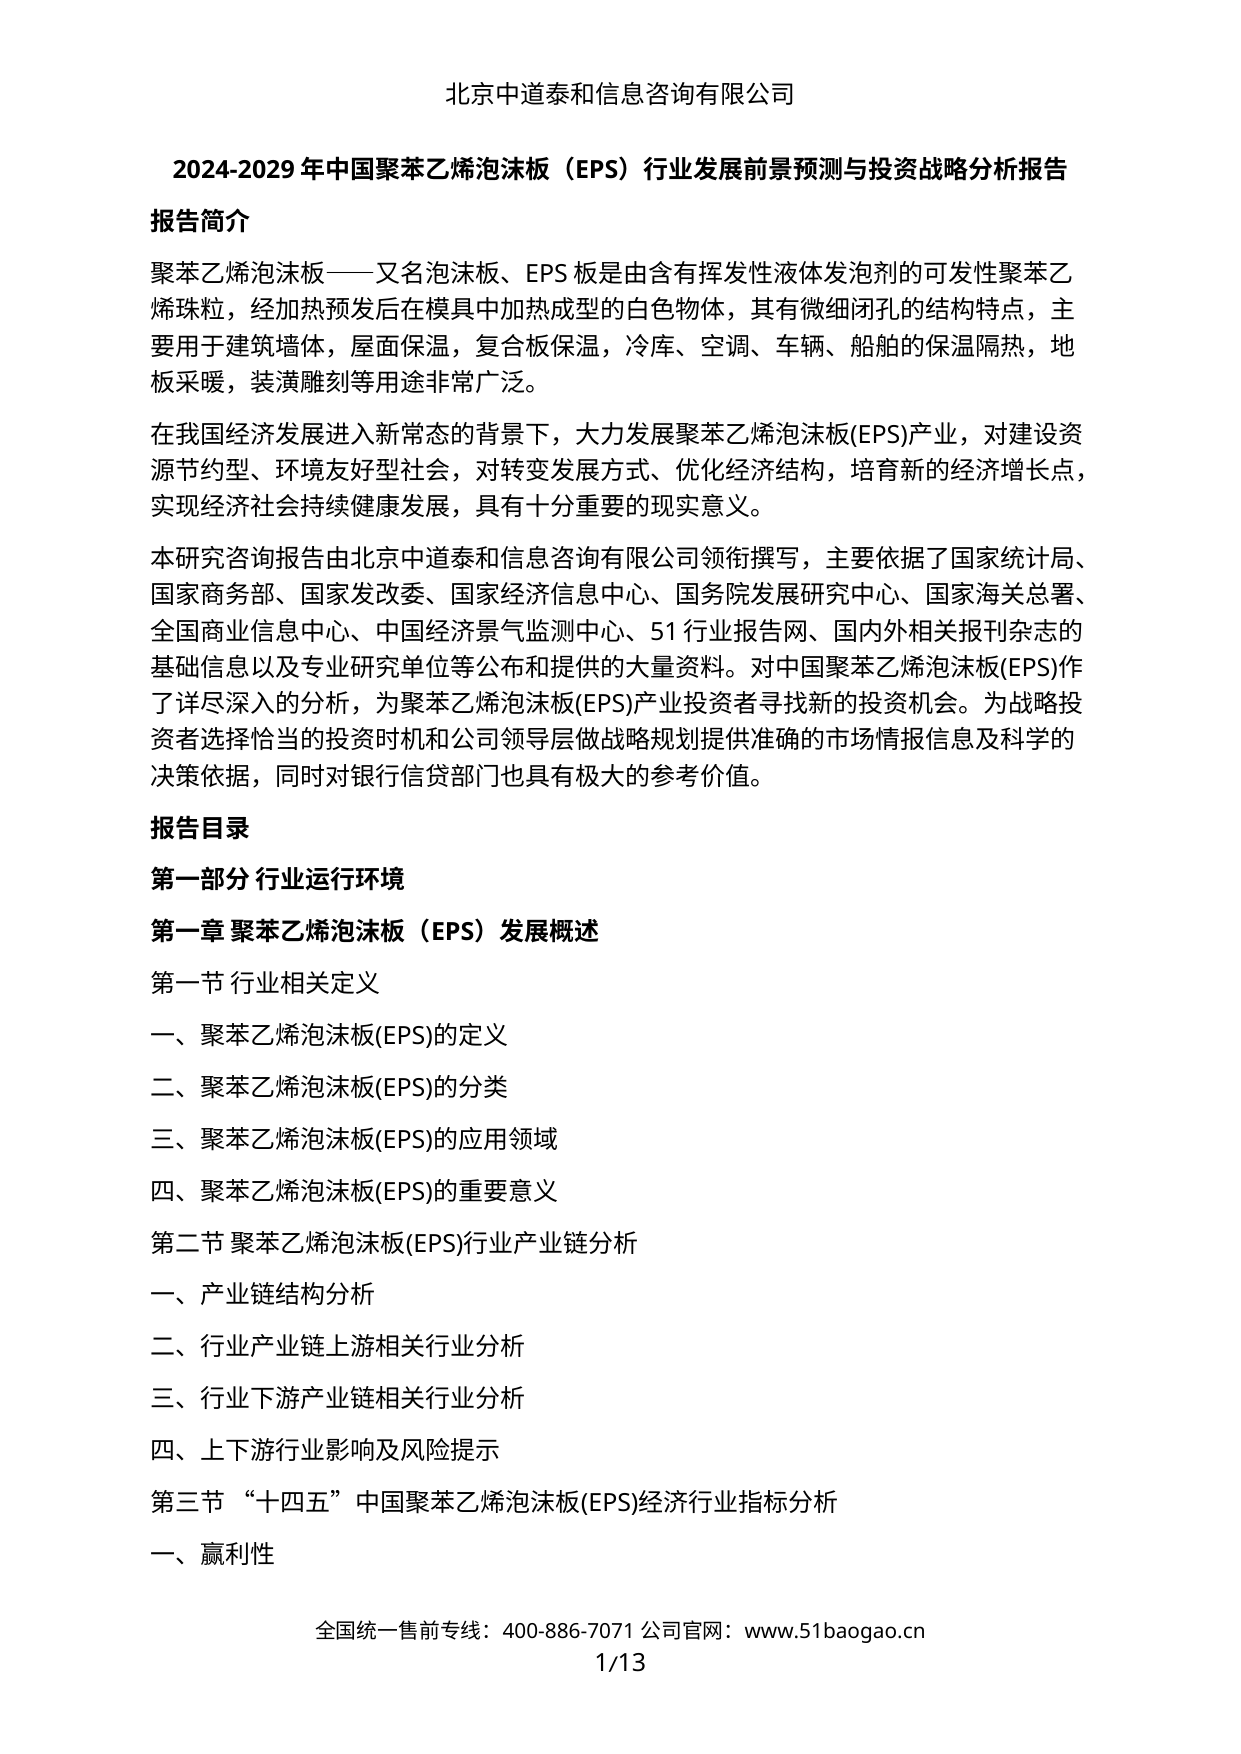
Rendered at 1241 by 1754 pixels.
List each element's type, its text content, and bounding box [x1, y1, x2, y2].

text 四、聚苯乙烯泡沫板(EPS)的重要意义 [150, 1171, 1090, 1207]
text 三、聚苯乙烯泡沫板(EPS)的应用领域 [150, 1119, 1090, 1156]
text 一、产业链结构分析 [150, 1275, 1090, 1311]
text 报告简介 [150, 202, 1090, 238]
text 一、聚苯乙烯泡沫板(EPS)的定义 [150, 1016, 1090, 1052]
text 第一部分 行业运行环境 [150, 860, 1090, 896]
text 二、聚苯乙烯泡沫板(EPS)的分类 [150, 1067, 1090, 1104]
text 2024-2029年中国聚苯乙烯泡沫板（EPS）行业发展前景预测与投资战略分析报告 [150, 150, 1090, 186]
text 一、赢利性 [150, 1534, 1090, 1571]
text 本研究咨询报告由北京中道泰和信息咨询有限公司领衔撰写，主要依据了国家统计局、国家商务部、国家发改委、国家经济信息中心、国务院发展研究中心、国家海关总署、全国商业信息中心、中国经济景气监测中心、51行业报告网、国内外相关报刊杂志的基础信息以及专业研究单位等公布和提供的大量资料。对中国聚苯乙烯泡沫板(EPS)作了详尽深入的分析，为聚苯乙烯泡沫板(EPS)产业投资者寻找新的投资机会。为战略投资者选择恰当的投资时机和公司领导层做战略规划提供准确的市场情报信息及科学的决策依据，同时对银行信贷部门也具有极大的参考价值。 [150, 539, 1090, 792]
text 在我国经济发展进入新常态的背景下，大力发展聚苯乙烯泡沫板(EPS)产业，对建设资源节约型、环境友好型社会，对转变发展方式、优化经济结构，培育新的经济增长点，实现经济社会持续健康发展，具有十分重要的现实意义。 [150, 414, 1090, 523]
text 四、上下游行业影响及风险提示 [150, 1431, 1090, 1467]
text 第二节 聚苯乙烯泡沫板(EPS)行业产业链分析 [150, 1223, 1090, 1259]
text 聚苯乙烯泡沫板――又名泡沫板、EPS板是由含有挥发性液体发泡剂的可发性聚苯乙烯珠粒，经加热预发后在模具中加热成型的白色物体，其有微细闭孔的结构特点，主要用于建筑墙体，屋面保温，复合板保温，冷库、空调、车辆、船舶的保温隔热，地板采暖，装潢雕刻等用途非常广泛。 [150, 254, 1090, 399]
text 二、行业产业链上游相关行业分析 [150, 1327, 1090, 1363]
text 第一节 行业相关定义 [150, 964, 1090, 1000]
text 报告目录 [150, 808, 1090, 844]
text 第一章 聚苯乙烯泡沫板（EPS）发展概述 [150, 912, 1090, 948]
text 第三节 “十四五”中国聚苯乙烯泡沫板(EPS)经济行业指标分析 [150, 1482, 1090, 1519]
text 三、行业下游产业链相关行业分析 [150, 1379, 1090, 1415]
